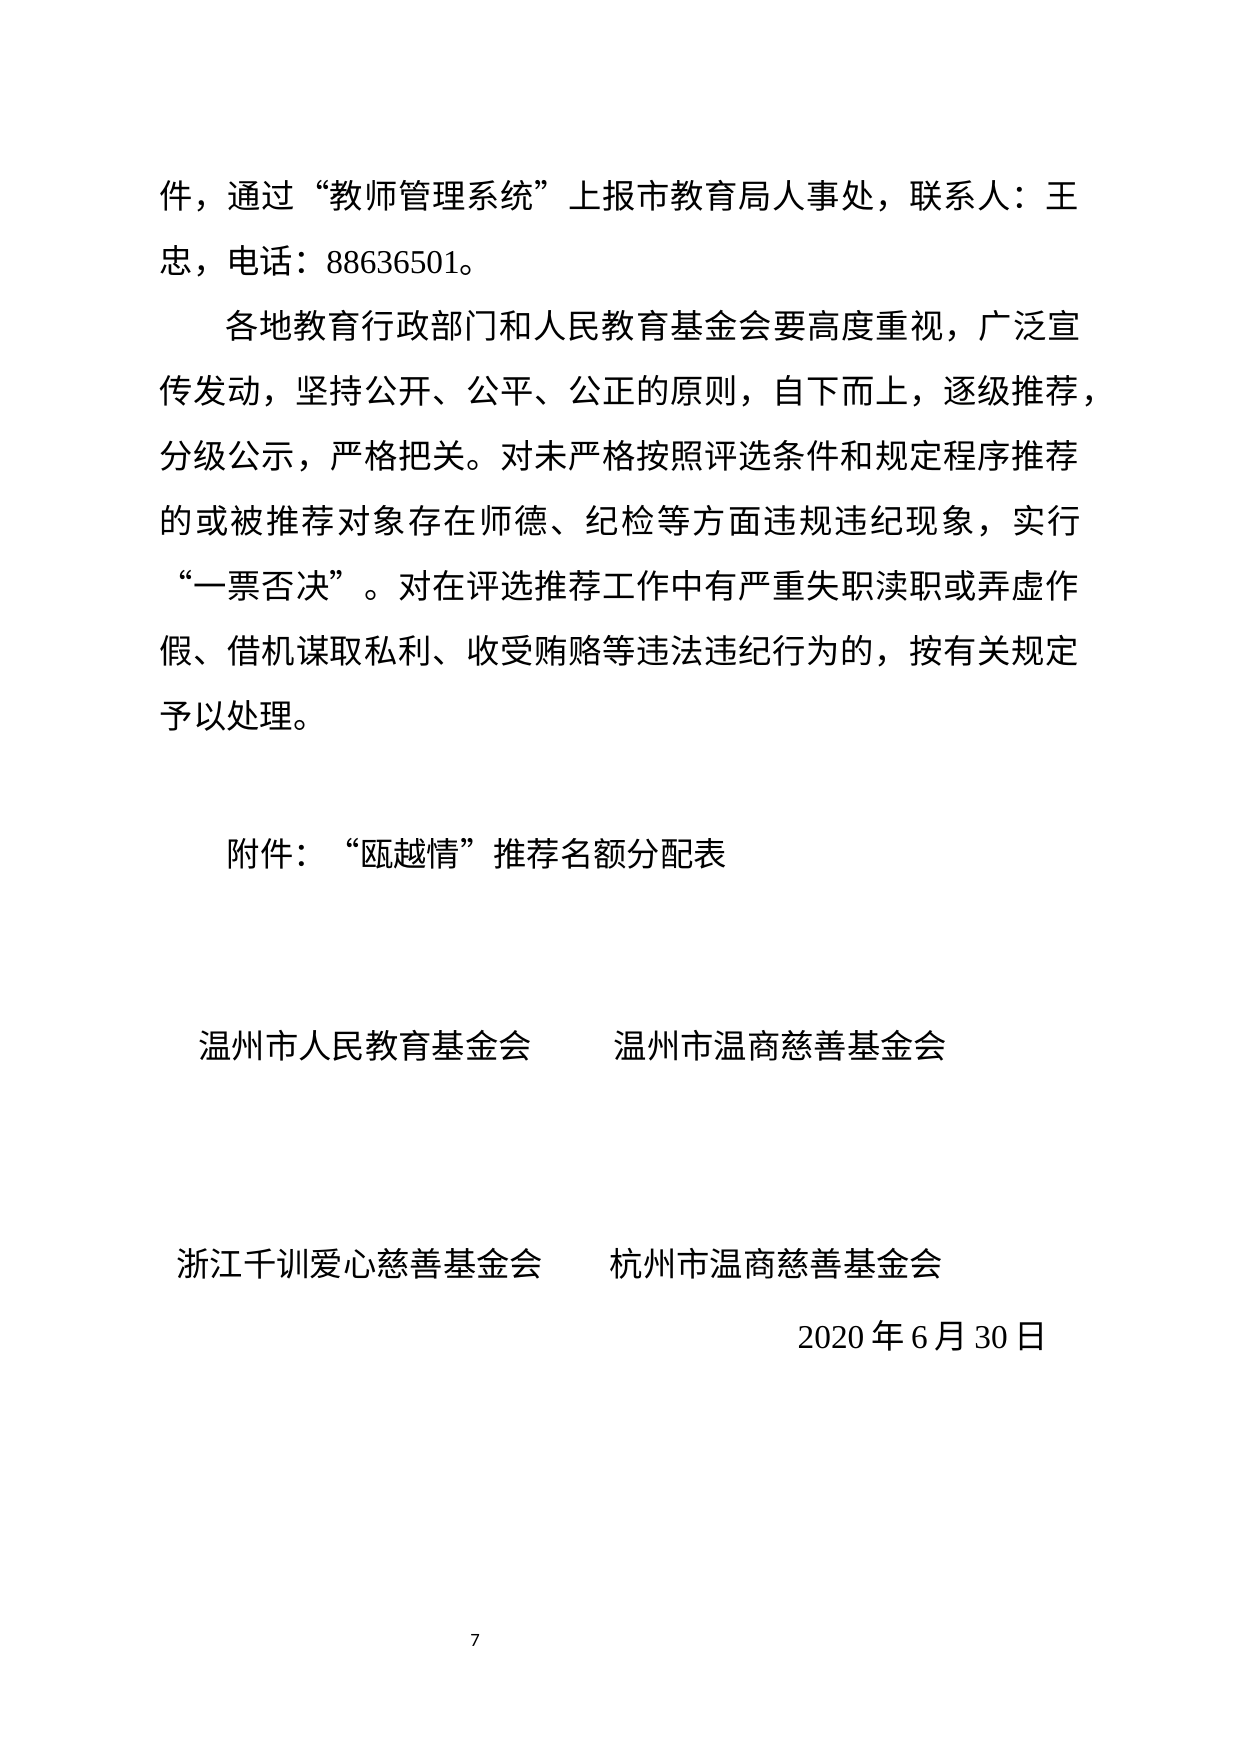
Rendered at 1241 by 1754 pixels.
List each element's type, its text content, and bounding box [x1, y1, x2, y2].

text 各地教育行政部门和人民教育基金会要高度重视，广泛宣传发动，坚持公开、公平、公正的原则，自下而上，逐级推荐，分级公示，严格把关。对未严格按照评选条件和规定程序推荐的或被推荐对象存在师德、纪检等方面违规违纪现象，实行“一票否决”。对在评选推荐工作中有严重失职渎职或弄虚作假、借机谋取私利、收受贿赂等违法违纪行为的，按有关规定予以处理。 [159, 292, 1081, 747]
text 浙江千训爱心慈善基金会 杭州市温商慈善基金会 [159, 1229, 1081, 1294]
text 2020年6月30日 [159, 1302, 1047, 1367]
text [159, 162, 1081, 292]
text 附件：“瓯越情”推荐名额分配表 [159, 819, 1081, 884]
text 温州市人民教育基金会 温州市温商慈善基金会 [181, 1012, 1081, 1077]
